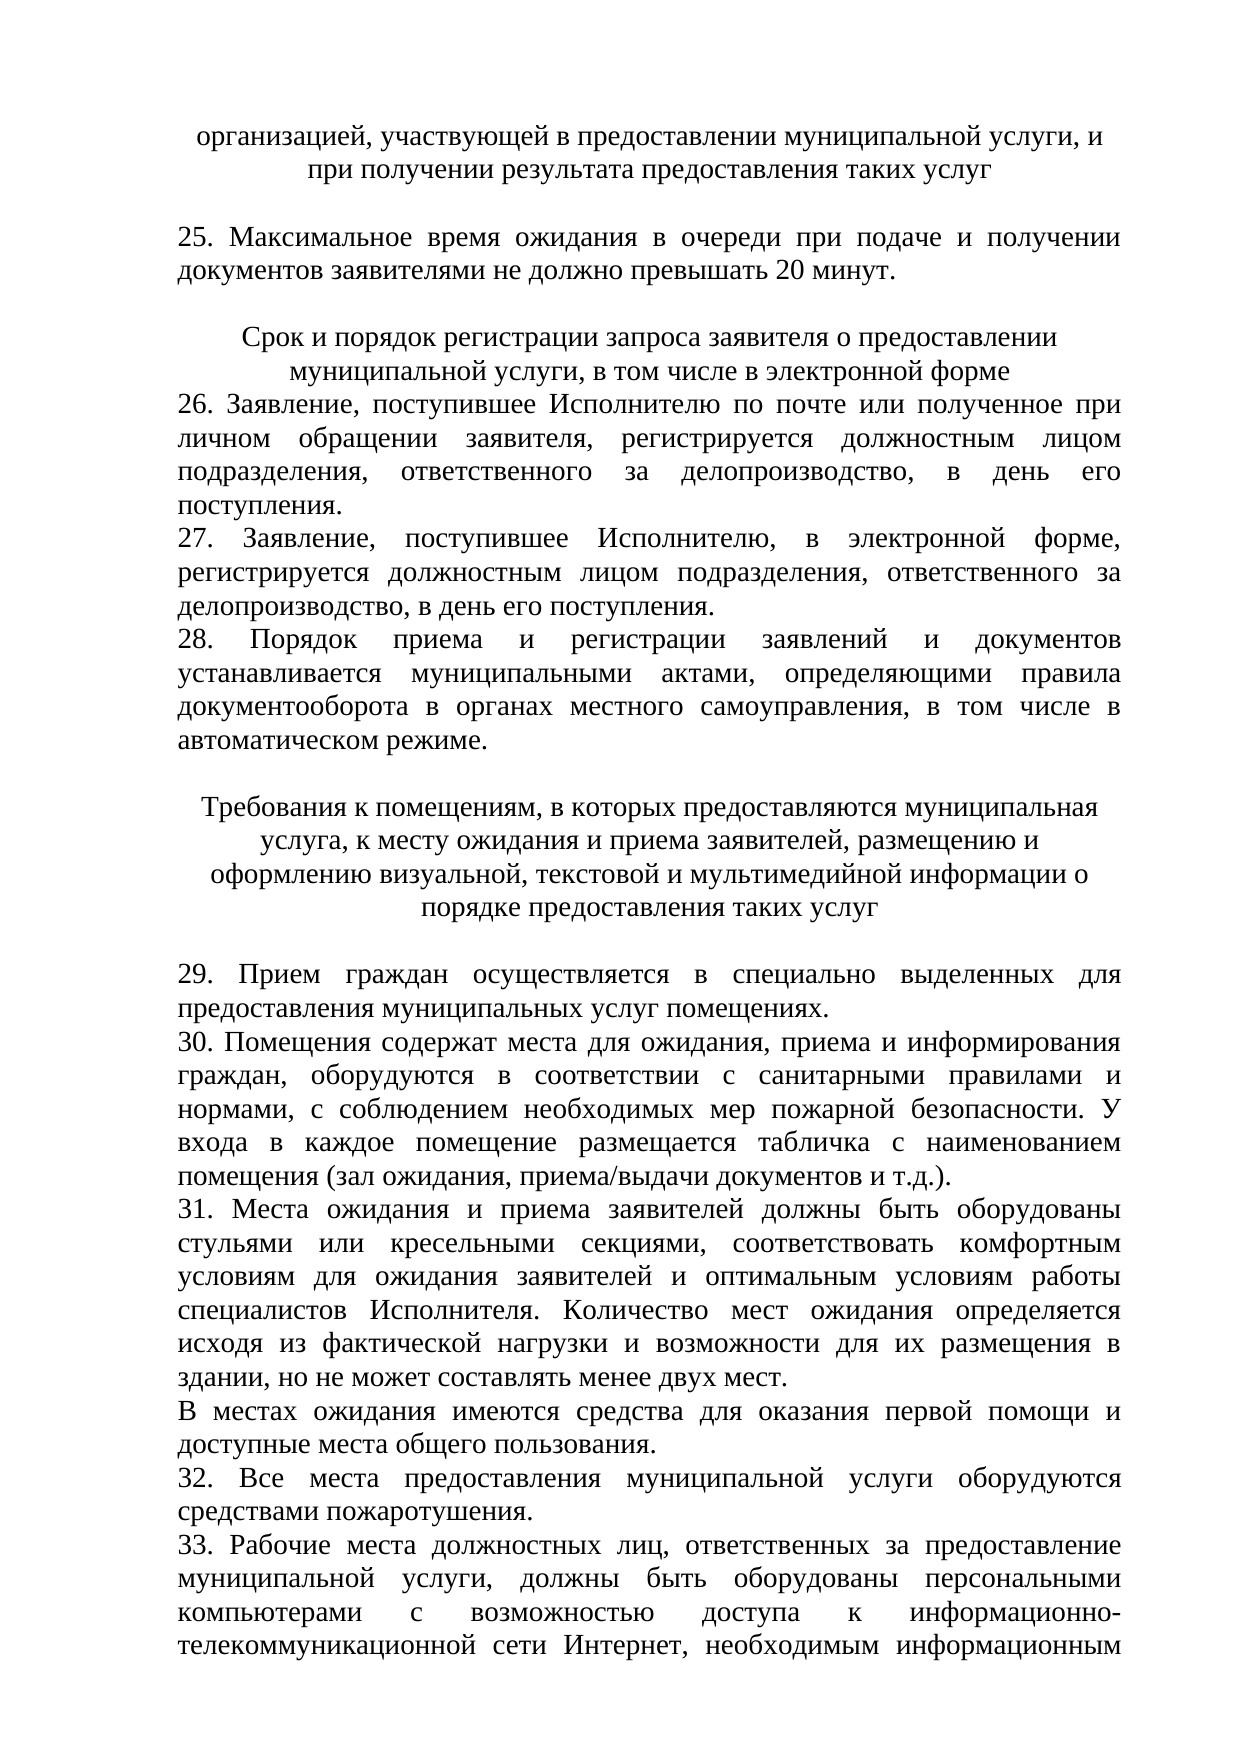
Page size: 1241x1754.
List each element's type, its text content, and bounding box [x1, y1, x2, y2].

text 26. Заявление, поступившее Исполнителю по почте или полученное при личном обращении заявителя, регистрируется должностным лицом подразделения, ответственного за делопроизводство, в день его поступления. [177, 386, 1122, 521]
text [177, 118, 1122, 185]
text 27. Заявление, поступившее Исполнителю, в электронной форме, регистрируется должностным лицом подразделения, ответственного за делопроизводство, в день его поступления. [177, 521, 1122, 621]
text 32. Все места предоставления муниципальной услуги оборудуются средствами пожаротушения. [177, 1460, 1122, 1527]
text Срок и порядок регистрации запроса заявителя о предоставлении муниципальной услуги, в том числе в электронной форме [177, 319, 1122, 386]
text 30. Помещения содержат места для ожидания, приема и информирования граждан, оборудуются в соответствии с санитарными правилами и нормами, с соблюдением необходимых мер пожарной безопасности. У входа в каждое помещение размещается табличка с наименованием помещения (зал ожидания, приема/выдачи документов и т.д.). [177, 1024, 1122, 1191]
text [177, 1527, 1122, 1661]
text 25. Максимальное время ожидания в очереди при подаче и получении документов заявителями не должно превышать 20 минут. [177, 219, 1122, 286]
text 31. Места ожидания и приема заявителей должны быть оборудованы стульями или кресельными секциями, соответствовать комфортным условиям для ожидания заявителей и оптимальным условиям работы специалистов Исполнителя. Количество мест ожидания определяется исходя из фактической нагрузки и возможности для их размещения в здании, но не может составлять менее двух мест. [177, 1191, 1122, 1393]
text В местах ожидания имеются средства для оказания первой помощи и доступные места общего пользования. [177, 1393, 1122, 1460]
text 28. Порядок приема и регистрации заявлений и документов устанавливается муниципальными актами, определяющими правила документооборота в органах местного самоуправления, в том числе в автоматическом режиме. [177, 621, 1122, 755]
text 29. Прием граждан осуществляется в специально выделенных для предоставления муниципальных услуг помещениях. [177, 957, 1122, 1024]
text Требования к помещениям, в которых предоставляются муниципальная услуга, к месту ожидания и приема заявителей, размещению и оформлению визуальной, текстовой и мультимедийной информации о порядке предоставления таких услуг [177, 789, 1122, 923]
